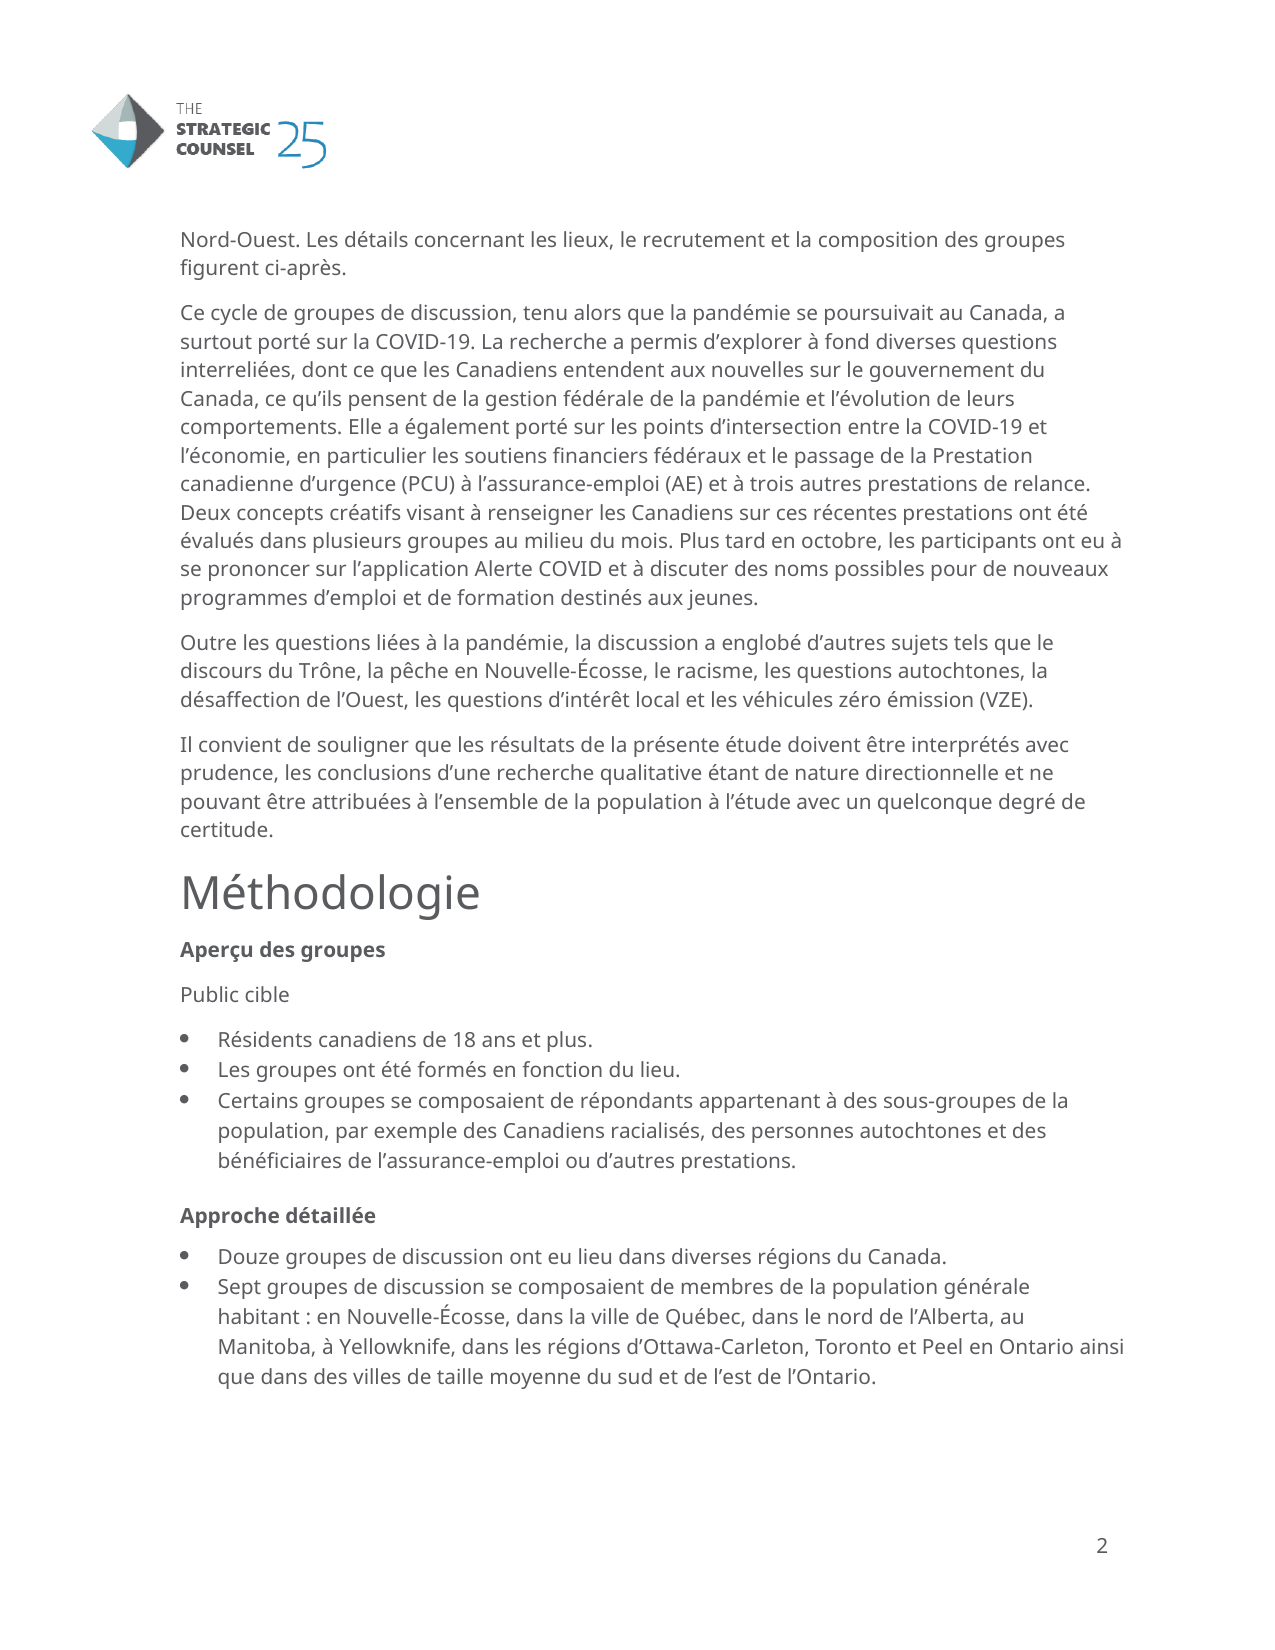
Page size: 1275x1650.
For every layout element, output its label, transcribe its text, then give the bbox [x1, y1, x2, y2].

picture [91, 72, 445, 215]
text Aperçu des groupes [180, 935, 1125, 964]
list Les groupes ont été formés en fonction du lieu. [180, 1056, 1125, 1084]
text Outre les questions liées à la pandémie, la discussion a englobé d’autres sujets tels que le discours du Trône, la pêche en Nouvelle-Écosse, le racisme, les questions autochtones, la désaffection de l’Ouest, les questions d’intérêt local et les véhicules zéro émission (VZE). [180, 628, 1125, 713]
list Résidents canadiens de 18 ans et plus. [180, 1026, 1125, 1054]
list Certains groupes se composaient de répondants appartenant à des sous-groupes de la population, par exemple des Canadiens racialisés, des personnes autochtones et des bénéficiaires de l’assurance-emploi ou d’autres prestations. [180, 1086, 1125, 1174]
subtitle Méthodologie [180, 860, 930, 923]
text Public cible [180, 980, 1125, 1009]
text Il convient de souligner que les résultats de la présente étude doivent être interprétés avec prudence, les conclusions d’une recherche qualitative étant de nature directionnelle et ne pouvant être attribuées à l’ensemble de la population à l’étude avec un quelconque degré de certitude. [180, 730, 1125, 844]
text Ce cycle de groupes de discussion, tenu alors que la pandémie se poursuivait au Canada, a surtout porté sur la COVID-19. La recherche a permis d’explorer à fond diverses questions interreliées, dont ce que les Canadiens entendent aux nouvelles sur le gouvernement du Canada, ce qu’ils pensent de la gestion fédérale de la pandémie et l’évolution de leurs comportements. Elle a également porté sur les points d’intersection entre la COVID-19 et l’économie, en particulier les soutiens financiers fédéraux et le passage de la Prestation canadienne d’urgence (PCU) à l’assurance-emploi (AE) et à trois autres prestations de relance. Deux concepts créatifs visant à renseigner les Canadiens sur ces récentes prestations ont été évalués dans plusieurs groupes au milieu du mois. Plus tard en octobre, les participants ont eu à se prononcer sur l’application Alerte COVID et à discuter des noms possibles pour de nouveaux programmes d’emploi et de formation destinés aux jeunes. [180, 298, 1125, 611]
subtitle Approche détaillée [180, 1201, 1125, 1229]
list Douze groupes de discussion ont eu lieu dans diverses régions du Canada. [180, 1242, 1125, 1270]
list Sept groupes de discussion se composaient de membres de la population générale habitant : en Nouvelle-Écosse, dans la ville de Québec, dans le nord de l’Alberta, au Manitoba, à Yellowknife, dans les régions d’Ottawa-Carleton, Toronto et Peel en Ontario ainsi que dans des villes de taille moyenne du sud et de l’est de l’Ontario. [180, 1272, 1125, 1391]
